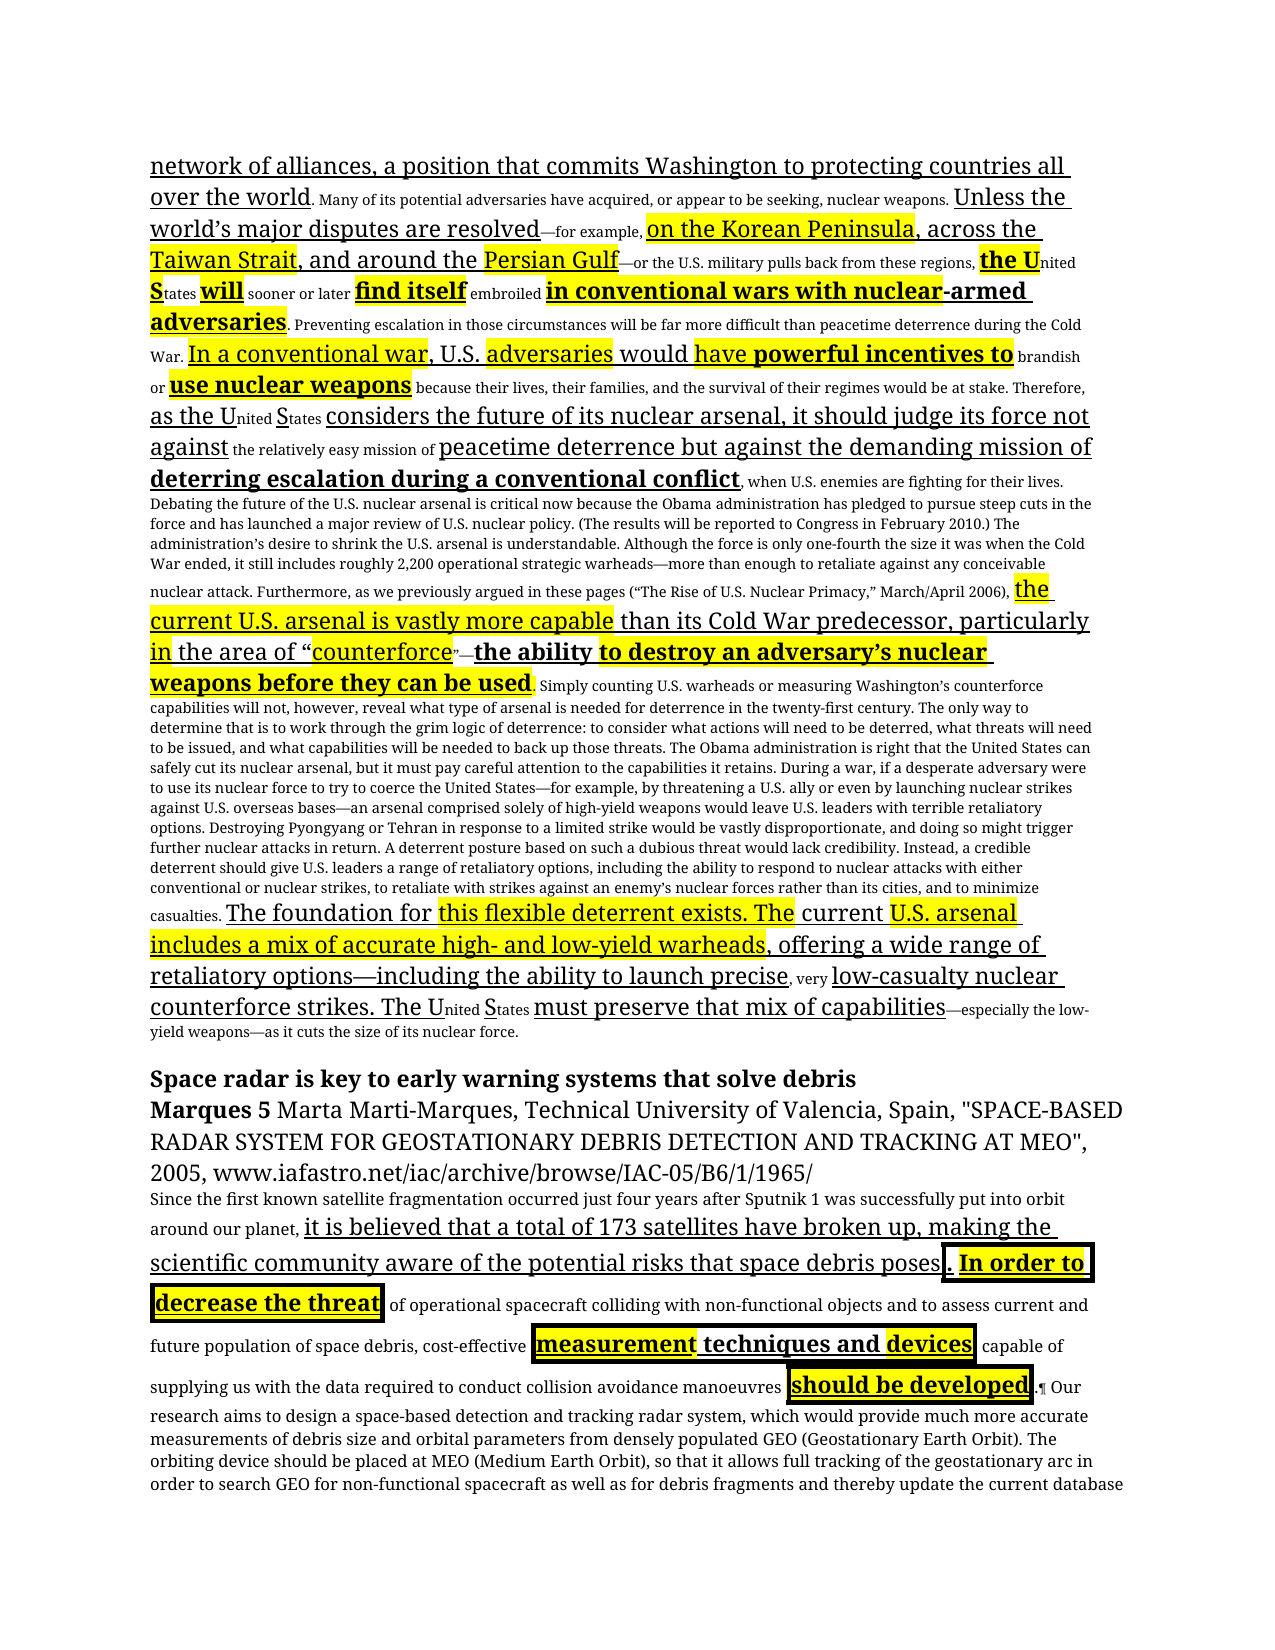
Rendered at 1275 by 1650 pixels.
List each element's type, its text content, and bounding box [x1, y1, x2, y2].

subtitle Space radar is key to early warning systems that solve debris [150, 1063, 1125, 1094]
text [150, 1188, 1125, 1495]
text Marques 5 Marta Marti-Marques, Technical University of Valencia, Spain, "SPACE-BASED RADAR SYSTEM FOR GEOSTATIONARY DEBRIS DETECTION AND TRACKING AT MEO", 2005, www.iafastro.net/iac/archive/browse/IAC-05/B6/1/1965/ [150, 1094, 1125, 1188]
